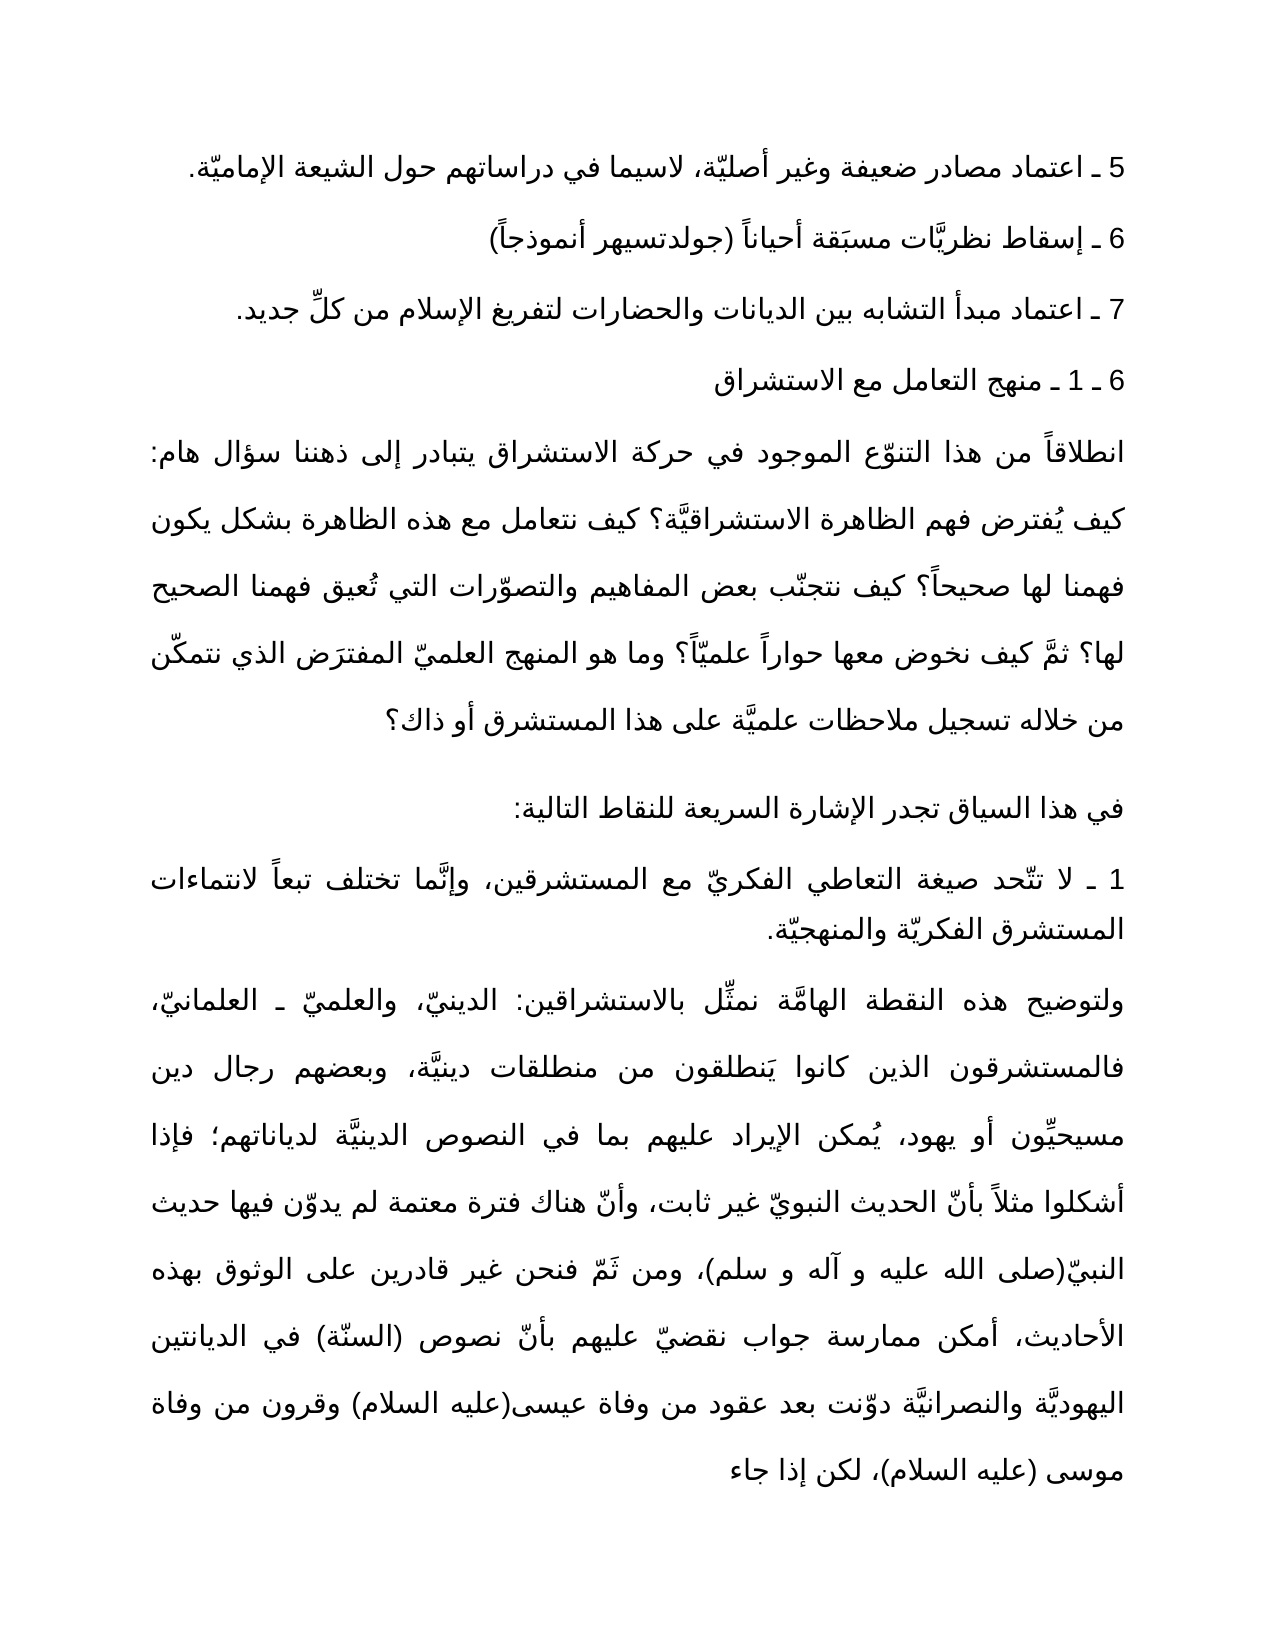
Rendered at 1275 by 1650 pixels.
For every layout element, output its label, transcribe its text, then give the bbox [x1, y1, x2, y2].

text 7 ـ اعتماد مبدأ التشابه بين الديانات والحضارات لتفريغ الإسلام من كلِّ جديد. [150, 292, 1125, 326]
text 1 ـ لا تتّحد صيغة التعاطي الفكريّ مع المستشرقين، وإنَّما تختلف تبعاً لانتماءات المستشرق الفكريّة والمنهجيّة. [150, 862, 1125, 946]
text 5 ـ اعتماد مصادر ضعيفة وغير أصليّة، لاسيما في دراساتهم حول الشيعة الإماميّة. [150, 150, 1125, 183]
text في هذا السياق تجدر الإشارة السريعة للنقاط التالية: [150, 791, 1125, 824]
text ولتوضيح هذه النقطة الهامَّة نمثِّل بالاستشراقين: الدينيّ، والعلميّ ـ العلمانيّ، فالمستشرقون الذين كانوا يَنطلقون من منطلقات دينيَّة، وبعضهم رجال دين مسيحيِّون أو يهود، يُمكن الإيراد عليهم بما في النصوص الدينيَّة لدياناتهم؛ فإذا أشكلوا مثلاً بأنّ الحديث النبويّ غير ثابت، وأنّ هناك فترة معتمة لم يدوّن فيها حديث النبيّ(صلى‏ الله ‏عليه ‏و ‏آله ‏و سلم)، ومن ثَمّ فنحن غير قادرين على الوثوق بهذه الأحاديث، أمكن ممارسة جواب نقضيّ عليهم بأنّ نصوص (السنّة) في الديانتين اليهوديَّة والنصرانيَّة دوّنت بعد عقود من وفاة عيسى(عليه السلام) وقرون من وفاة موسى (عليه السلام)، لكن إذا جاء [150, 983, 1125, 1487]
text 6 ـ 1 ـ منهج التعامل مع الاستشراق [150, 363, 1125, 397]
text 6 ـ إسقاط نظريَّات مسبَقة أحياناً (جولدتسيهر أنموذجاً) [150, 221, 1125, 255]
text انطلاقاً من هذا التنوّع الموجود في حركة الاستشراق يتبادر إلى ذهننا سؤال هام: كيف يُفترض فهم الظاهرة الاستشراقيَّة؟ كيف نتعامل مع هذه الظاهرة بشكل يكون فهمنا لها صحيحاً؟ كيف نتجنّب بعض المفاهيم والتصوّرات التي تُعيق فهمنا الصحيح لها؟ ثمَّ كيف نخوض معها حواراً علميّاً؟ وما هو المنهج العلميّ المفترَض الذي نتمكّن من خلاله تسجيل ملاحظات علميَّة على هذا المستشرق أو ذاك؟ [150, 434, 1125, 736]
